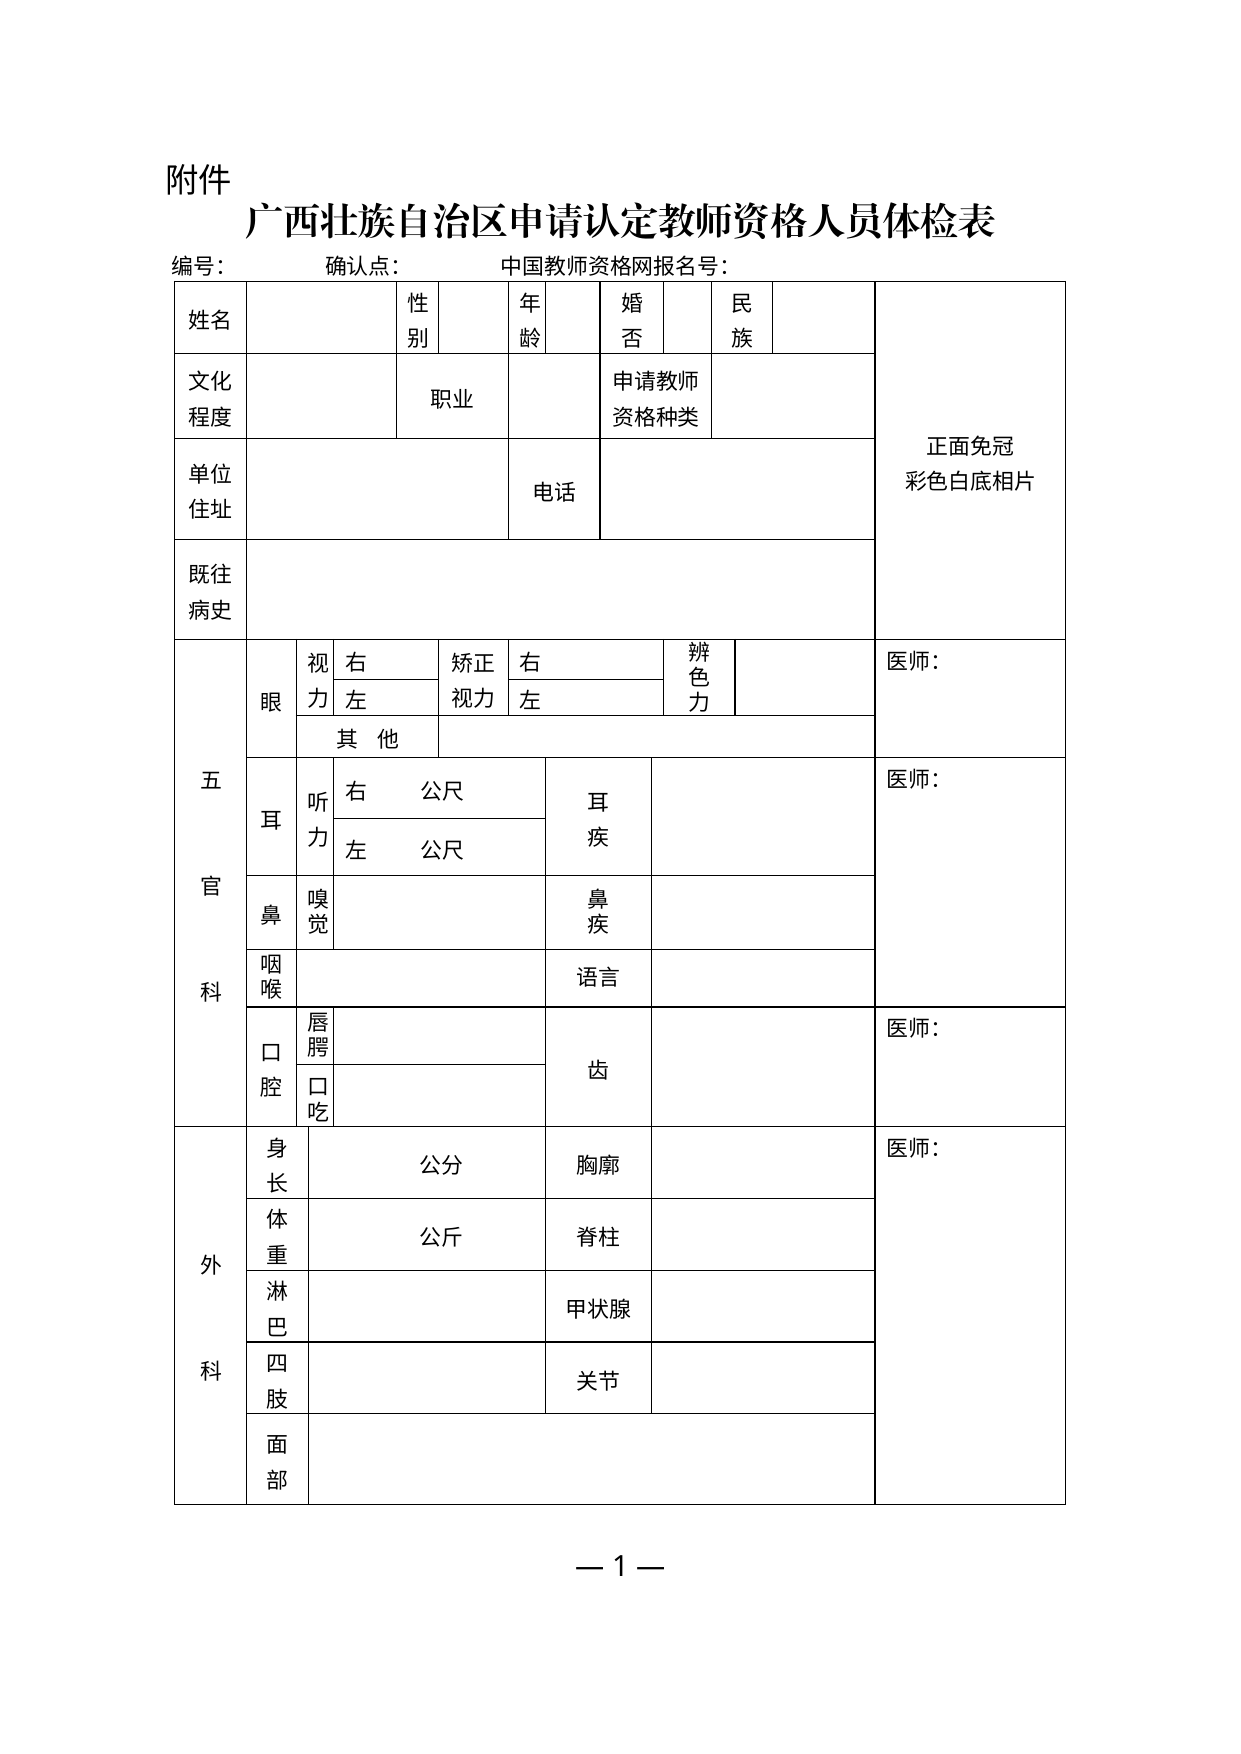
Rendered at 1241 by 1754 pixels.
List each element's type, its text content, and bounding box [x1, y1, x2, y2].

table_cell 医师： [876, 758, 1065, 1006]
table_cell 脊柱 [546, 1199, 651, 1269]
text 附件 [165, 153, 1075, 202]
table_cell 文化程度 [175, 354, 246, 438]
table_cell [334, 876, 545, 948]
table_cell 公斤 [309, 1199, 545, 1269]
table_cell 五 官 科 [175, 640, 246, 1126]
table_cell [712, 354, 874, 438]
table_cell 公分 [309, 1127, 545, 1198]
table_cell 鼻 疾 [546, 876, 651, 948]
table_cell 关节 [546, 1343, 651, 1413]
table_cell [652, 1127, 874, 1198]
text 广西壮族自治区申请认定教师资格人员体检表 [165, 202, 1075, 245]
table_cell 体重 [247, 1199, 308, 1269]
table_cell [334, 1008, 545, 1064]
table_cell 胸廓 [546, 1127, 651, 1198]
table_cell 右 [509, 640, 663, 678]
table_cell 其 他 [297, 716, 438, 757]
table_cell [247, 354, 396, 438]
table_cell [652, 1199, 874, 1269]
table_cell [309, 1414, 874, 1504]
table_cell [309, 1343, 545, 1413]
table_cell [736, 640, 874, 715]
table_cell 甲状腺 [546, 1271, 651, 1341]
table_cell 身长 [247, 1127, 308, 1198]
table_cell 面部 [247, 1414, 308, 1504]
table_cell 医师： [876, 1008, 1065, 1126]
table_header [773, 282, 874, 353]
table_cell 咽喉 [247, 950, 296, 1006]
table_cell 右 公尺 [334, 758, 545, 818]
table_cell 医师： [876, 640, 1065, 757]
table_cell 外 科 [175, 1127, 246, 1504]
table_cell 视力 [297, 640, 333, 715]
table_cell 四肢 [247, 1343, 308, 1413]
table_cell [652, 758, 874, 875]
table_cell 医师： [876, 1127, 1065, 1504]
table_cell [652, 1343, 874, 1413]
table_cell 语言 [546, 950, 651, 1006]
table_cell [247, 439, 508, 538]
table_header [439, 282, 508, 353]
table_cell [247, 540, 874, 639]
table_cell 耳 疾 [546, 758, 651, 875]
table_cell [652, 876, 874, 948]
table_cell [652, 1008, 874, 1126]
table_header 婚否 [601, 282, 663, 353]
table_header 姓名 [175, 282, 246, 353]
table_cell 眼 [247, 640, 296, 757]
table_cell [439, 716, 874, 757]
table_cell 左 [334, 680, 438, 715]
table_header 年龄 [509, 282, 545, 353]
table_cell 口腔 [247, 1008, 296, 1126]
table_cell 耳 [247, 758, 296, 875]
table_header [247, 282, 396, 353]
table_cell 申请教师资格种类 [601, 354, 711, 438]
table_header 民族 [712, 282, 772, 353]
table_cell 鼻 [247, 876, 296, 948]
table_cell 辨 色 力 [664, 640, 734, 715]
table_cell 单位 住址 [175, 439, 246, 538]
table_cell 既往病史 [175, 540, 246, 639]
table_header [546, 282, 599, 353]
table_cell 矫正视力 [439, 640, 508, 715]
table_cell [652, 1271, 874, 1341]
table_header 正面免冠 彩色白底相片 [876, 282, 1065, 639]
table_header [664, 282, 711, 353]
text 编号： 确认点： 中国教师资格网报名号： [165, 245, 1075, 281]
table_cell 淋巴 [247, 1271, 308, 1341]
table_cell 电话 [509, 439, 599, 538]
table_cell 左 [509, 680, 663, 715]
table_cell 听力 [297, 758, 333, 875]
table_cell [509, 354, 599, 438]
table_cell 唇腭 [297, 1008, 333, 1064]
table_cell 职业 [397, 354, 508, 438]
table_header 性别 [397, 282, 438, 353]
table_cell 口 吃 [297, 1065, 333, 1126]
table_cell [652, 950, 874, 1006]
table_cell 左 公尺 [334, 819, 545, 875]
table_cell [297, 950, 545, 1006]
table_cell 嗅觉 [297, 876, 333, 948]
table_cell [334, 1065, 545, 1126]
table_cell 右 [334, 640, 438, 678]
table_cell [601, 439, 874, 538]
table_cell [309, 1271, 545, 1341]
table_cell 齿 [546, 1008, 651, 1126]
